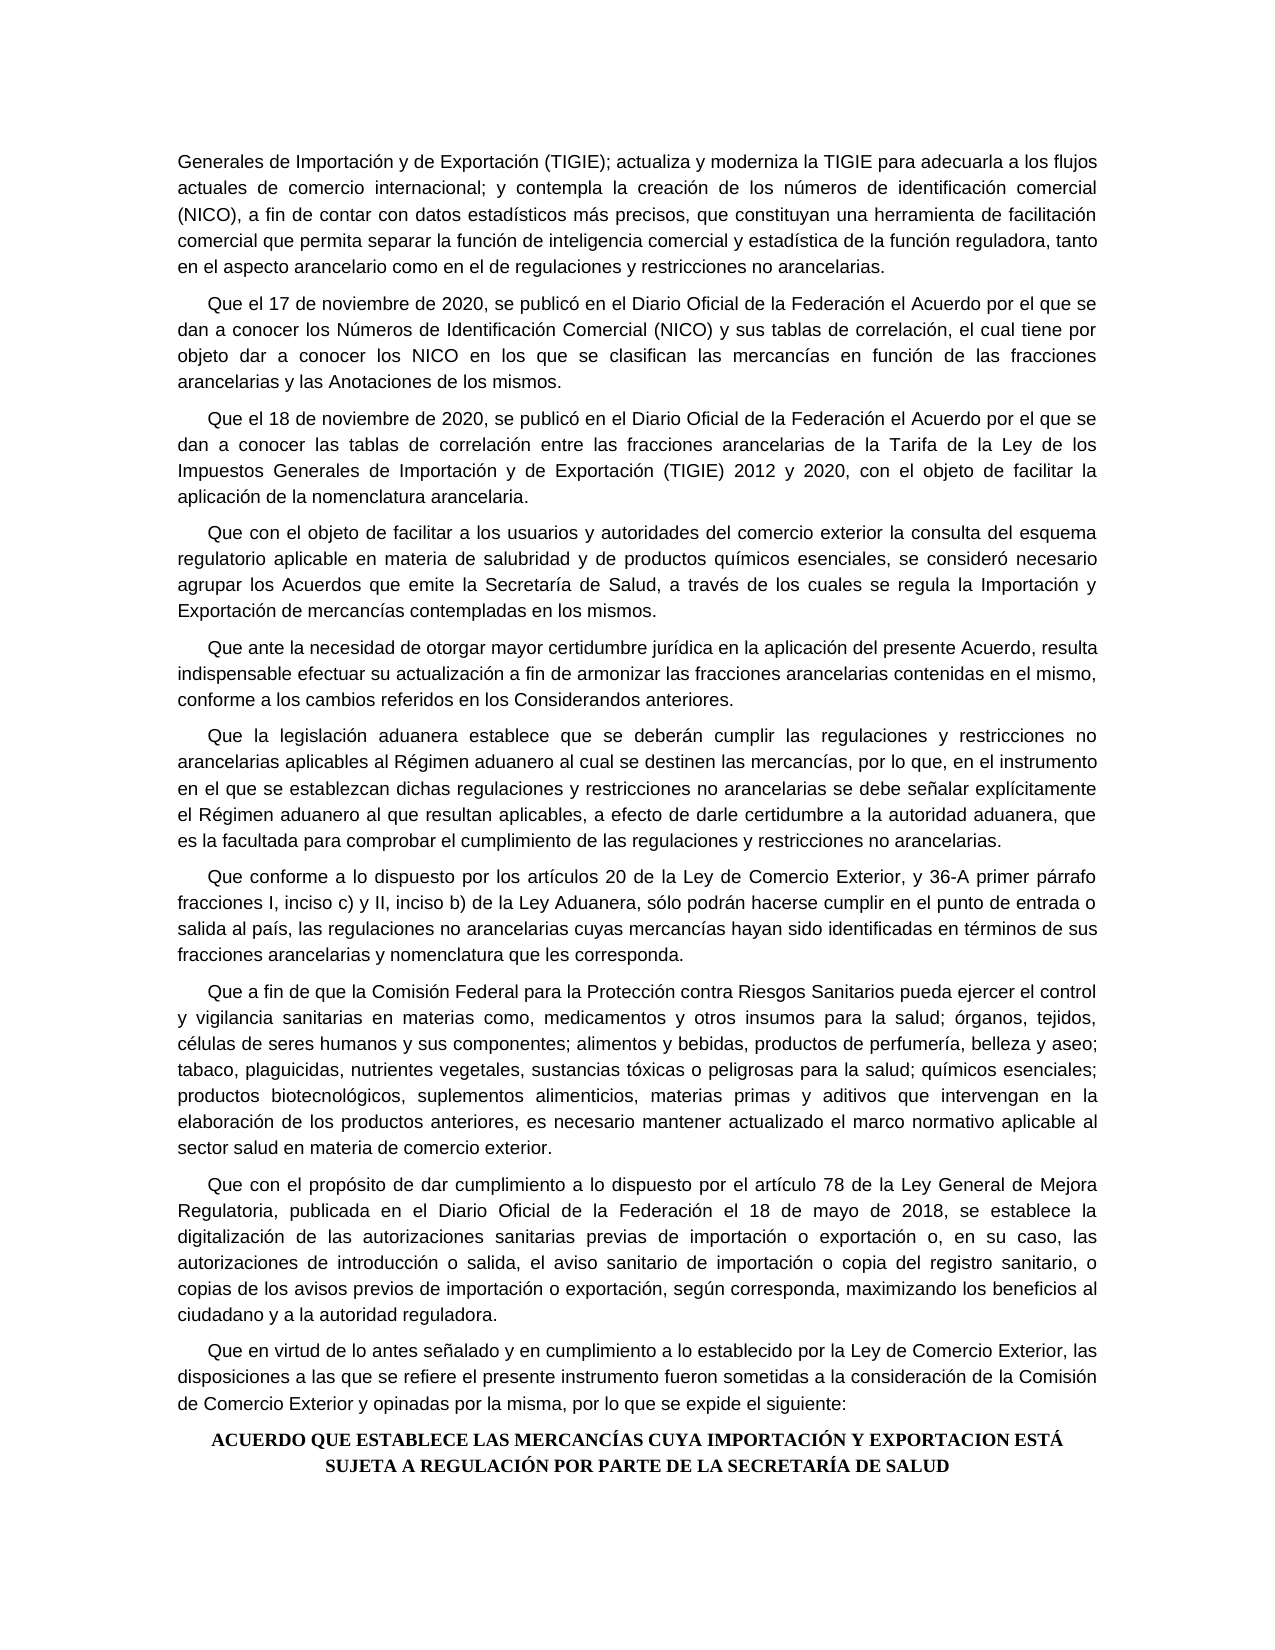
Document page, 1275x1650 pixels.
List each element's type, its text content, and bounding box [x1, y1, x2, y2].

text Que el 18 de noviembre de 2020, se publicó en el Diario Oficial de la Federación el Acuerdo por el que se dan a conocer las tablas de correlación entre las fracciones arancelarias de la Tarifa de la Ley de los Impuestos Generales de Importación y de Exportación (TIGIE) 2012 y 2020, con el objeto de facilitar la aplicación de la nomenclatura arancelaria. [177, 404, 1098, 508]
text Que ante la necesidad de otorgar mayor certidumbre jurídica en la aplicación del presente Acuerdo, resulta indispensable efectuar su actualización a fin de armonizar las fracciones arancelarias contenidas en el mismo, conforme a los cambios referidos en los Considerandos anteriores. [177, 633, 1098, 712]
text Que a fin de que la Comisión Federal para la Protección contra Riesgos Sanitarios pueda ejercer el control y vigilancia sanitarias en materias como, medicamentos y otros insumos para la salud; órganos, tejidos, células de seres humanos y sus componentes; alimentos y bebidas, productos de perfumería, belleza y aseo; tabaco, plaguicidas, nutrientes vegetales, sustancias tóxicas o peligrosas para la salud; químicos esenciales; productos biotecnológicos, suplementos alimenticios, materias primas y aditivos que intervengan en la elaboración de los productos anteriores, es necesario mantener actualizado el marco normativo aplicable al sector salud en materia de comercio exterior. [177, 977, 1098, 1160]
text Que la legislación aduanera establece que se deberán cumplir las regulaciones y restricciones no arancelarias aplicables al Régimen aduanero al cual se destinen las mercancías, por lo que, en el instrumento en el que se establezcan dichas regulaciones y restricciones no arancelarias se debe señalar explícitamente el Régimen aduanero al que resultan aplicables, a efecto de darle certidumbre a la autoridad aduanera, que es la facultada para comprobar el cumplimiento de las regulaciones y restricciones no arancelarias. [177, 722, 1098, 852]
text Que en virtud de lo antes señalado y en cumplimiento a lo establecido por la Ley de Comercio Exterior, las disposiciones a las que se refiere el presente instrumento fueron sometidas a la consideración de la Comisión de Comercio Exterior y opinadas por la misma, por lo que se expide el siguiente: [177, 1337, 1098, 1415]
text ACUERDO QUE ESTABLECE LAS MERCANCÍAS CUYA IMPORTACIÓN Y EXPORTACION ESTÁ SUJETA A REGULACIÓN POR PARTE DE LA SECRETARÍA DE SALUD [177, 1426, 1098, 1478]
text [177, 148, 1098, 279]
text Que el 17 de noviembre de 2020, se publicó en el Diario Oficial de la Federación el Acuerdo por el que se dan a conocer los Números de Identificación Comercial (NICO) y sus tablas de correlación, el cual tiene por objeto dar a conocer los NICO en los que se clasifican las mercancías en función de las fracciones arancelarias y las Anotaciones de los mismos. [177, 289, 1098, 393]
text Que conforme a lo dispuesto por los artículos 20 de la Ley de Comercio Exterior, y 36-A primer párrafo fracciones I, inciso c) y II, inciso b) de la Ley Aduanera, sólo podrán hacerse cumplir en el punto de entrada o salida al país, las regulaciones no arancelarias cuyas mercancías hayan sido identificadas en términos de sus fracciones arancelarias y nomenclatura que les corresponda. [177, 863, 1098, 967]
text Que con el objeto de facilitar a los usuarios y autoridades del comercio exterior la consulta del esquema regulatorio aplicable en materia de salubridad y de productos químicos esenciales, se consideró necesario agrupar los Acuerdos que emite la Secretaría de Salud, a través de los cuales se regula la Importación y Exportación de mercancías contempladas en los mismos. [177, 519, 1098, 623]
text Que con el propósito de dar cumplimiento a lo dispuesto por el artículo 78 de la Ley General de Mejora Regulatoria, publicada en el Diario Oficial de la Federación el 18 de mayo de 2018, se establece la digitalización de las autorizaciones sanitarias previas de importación o exportación o, en su caso, las autorizaciones de introducción o salida, el aviso sanitario de importación o copia del registro sanitario, o copias de los avisos previos de importación o exportación, según corresponda, maximizando los beneficios al ciudadano y a la autoridad reguladora. [177, 1170, 1098, 1327]
